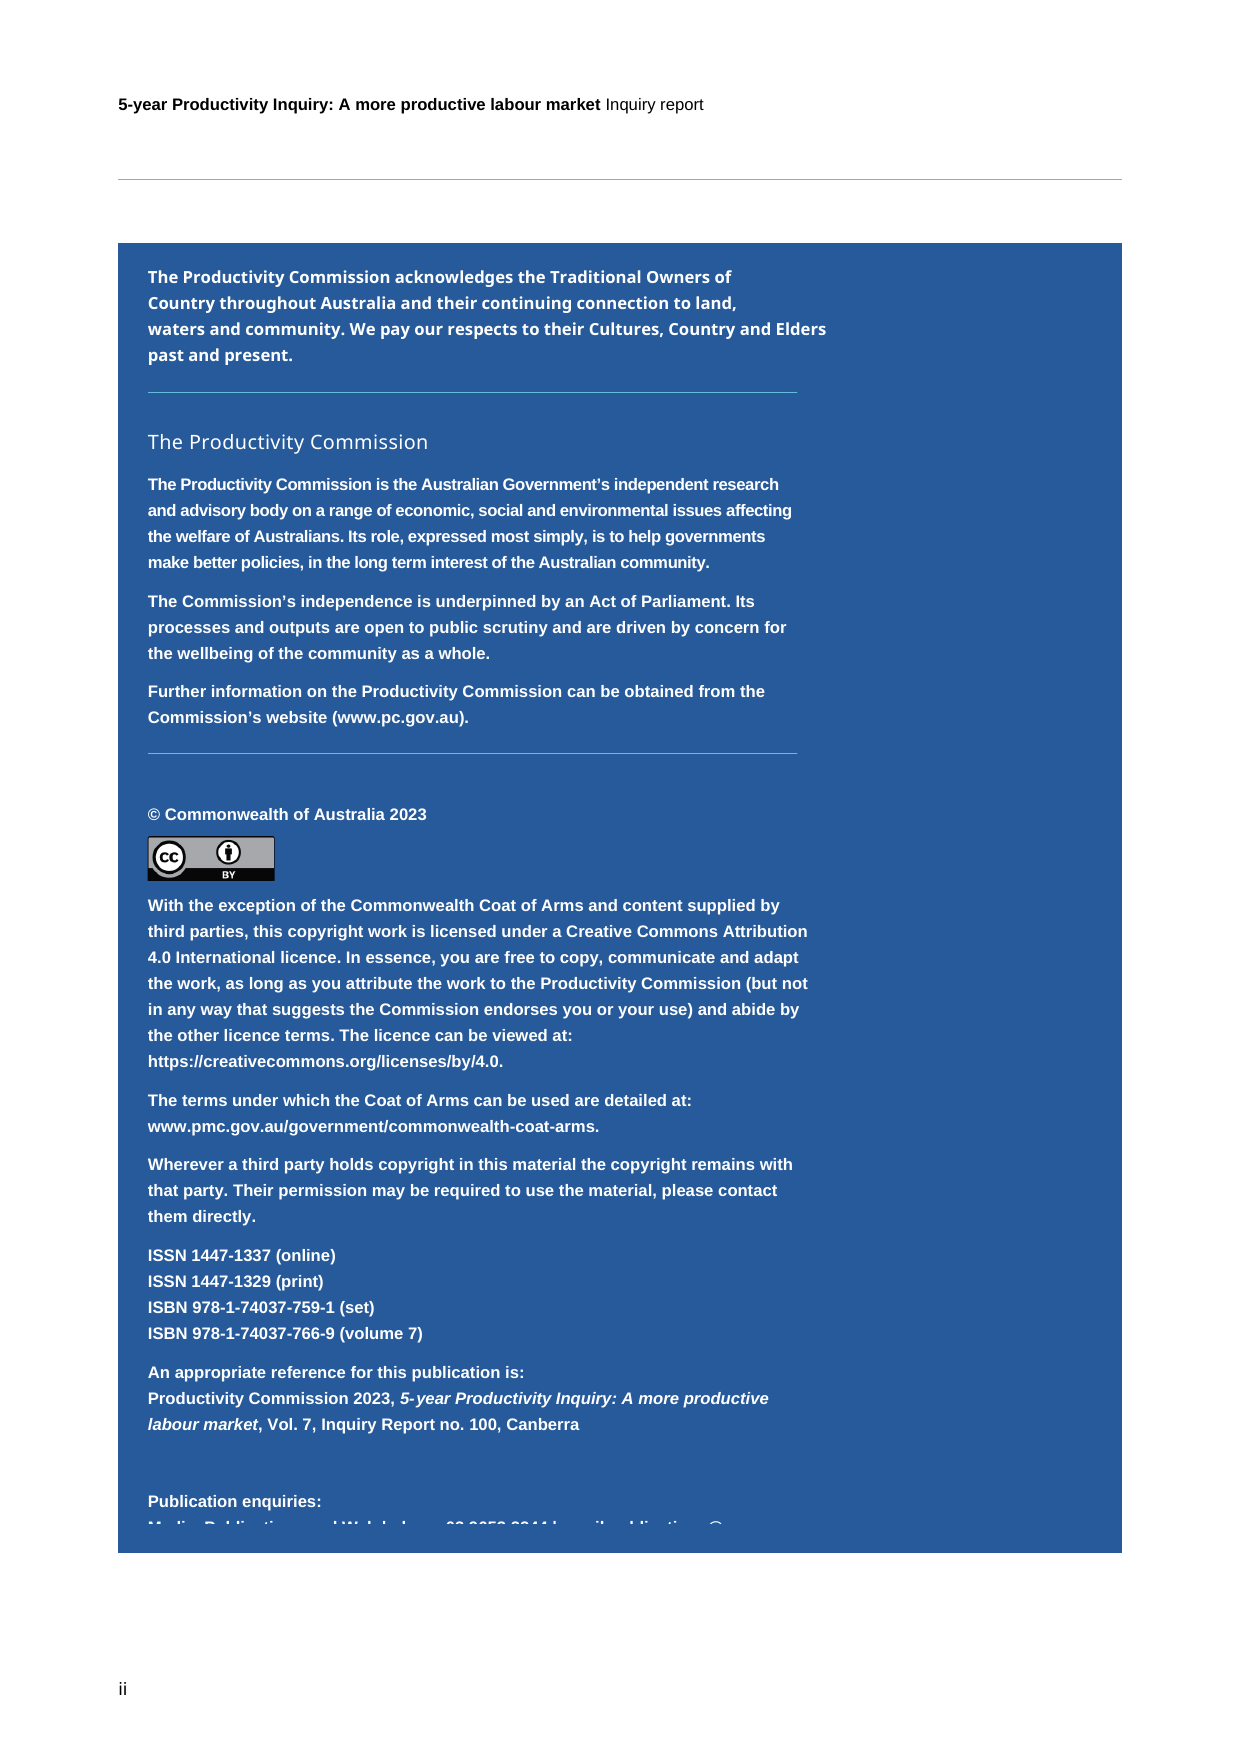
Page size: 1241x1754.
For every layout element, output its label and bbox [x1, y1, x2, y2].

picture [147, 836, 275, 881]
